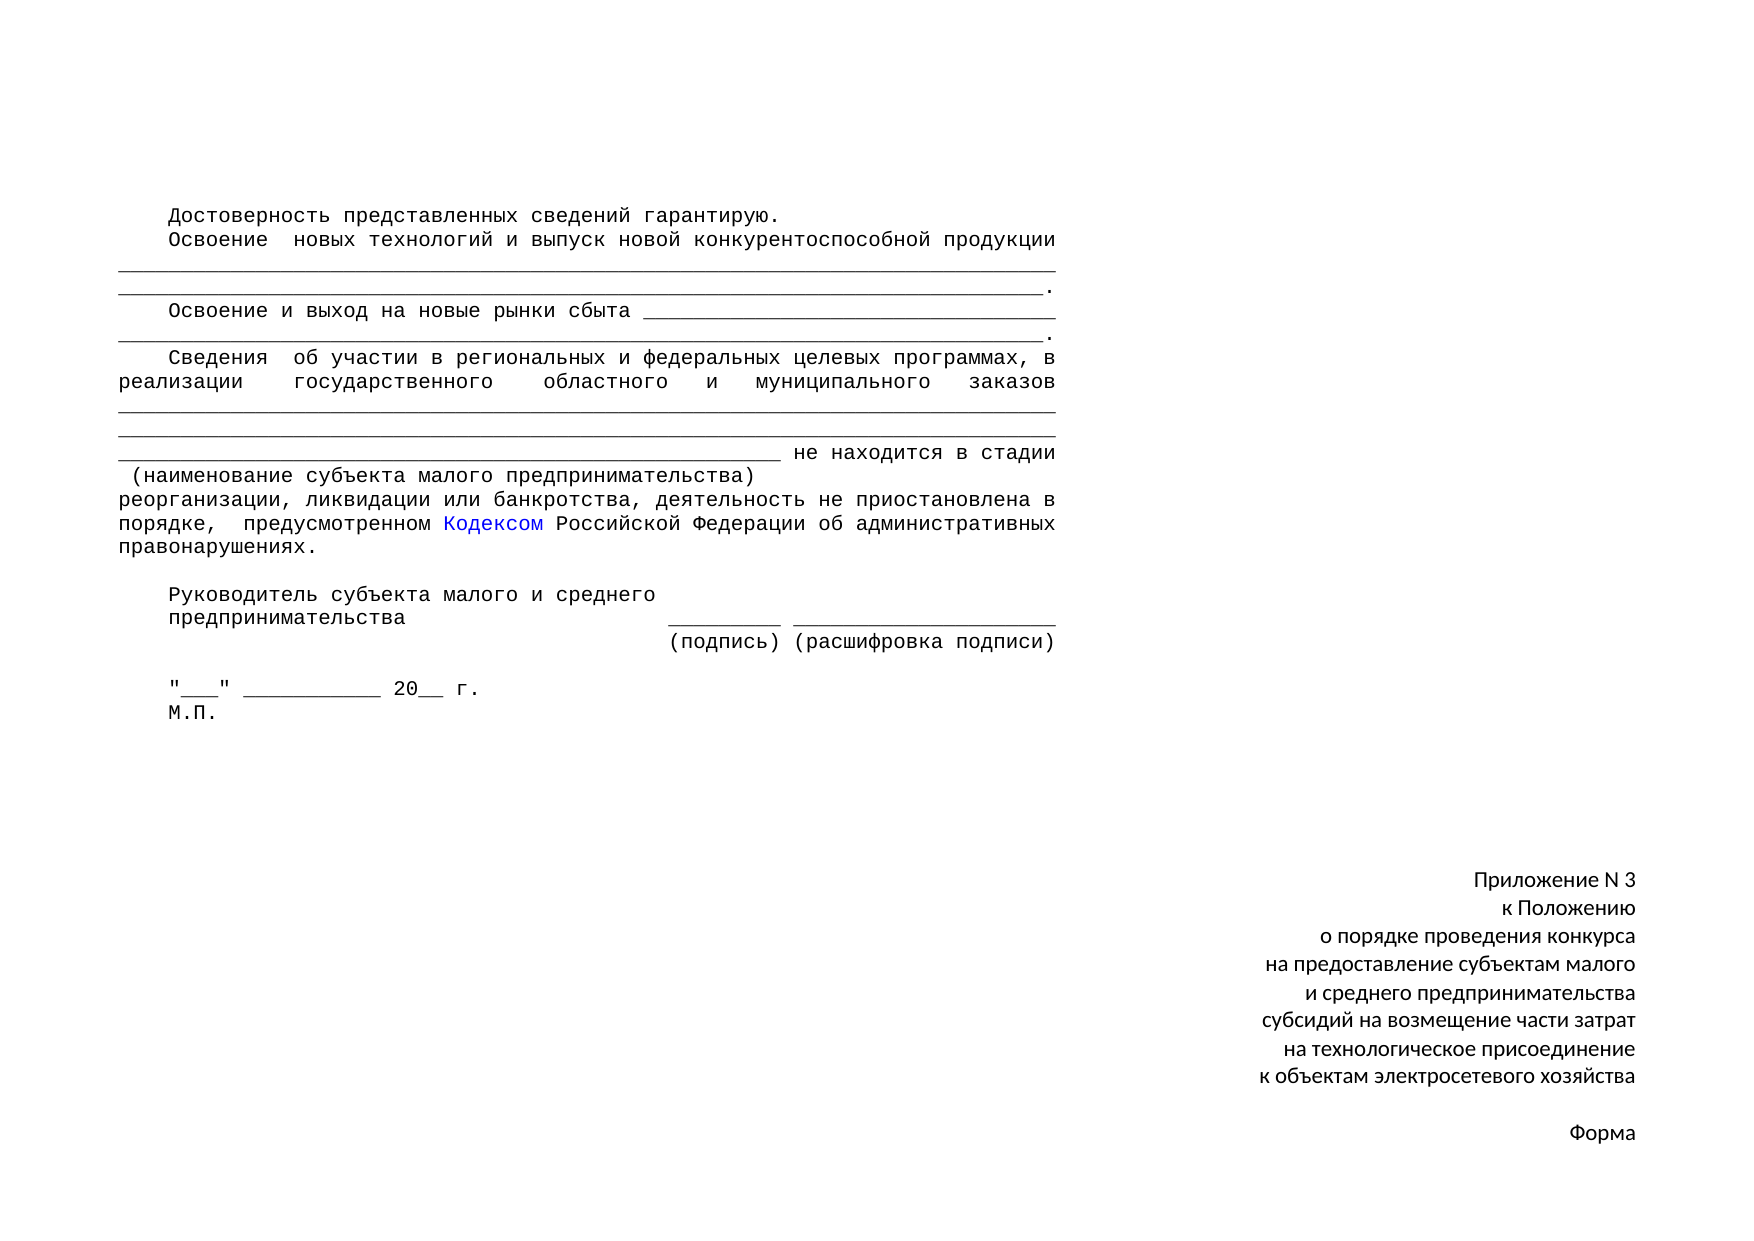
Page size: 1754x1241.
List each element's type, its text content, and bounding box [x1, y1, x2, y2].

text _____________________________________________________ не находится в стадии [118, 442, 1636, 465]
text __________________________________________________________________________. [118, 323, 1636, 347]
text и среднего предпринимательства [118, 978, 1636, 1006]
text реорганизации, ликвидации или банкротства, деятельность не приостановлена в [118, 489, 1636, 513]
text Достоверность представленных сведений гарантирую. [118, 205, 1636, 229]
text о порядке проведения конкурса [118, 922, 1636, 949]
text Приложение N 3 [118, 866, 1636, 893]
text __________________________________________________________________________. [118, 276, 1636, 300]
text (подпись) (расшифровка подписи) [118, 631, 1636, 654]
text предпринимательства _________ _____________________ [118, 607, 1636, 631]
text субсидий на возмещение части затрат [118, 1006, 1636, 1034]
text к объектам электросетевого хозяйства [118, 1062, 1636, 1090]
text на технологическое присоединение [118, 1034, 1636, 1062]
text (наименование субъекта малого предпринимательства) [118, 465, 1636, 489]
text Форма [118, 1118, 1636, 1146]
text "___" ___________ 20__ г. [118, 678, 1636, 702]
text Освоение новых технологий и выпуск новой конкурентоспособной продукции [118, 229, 1636, 252]
text Освоение и выход на новые рынки сбыта _________________________________ [118, 300, 1636, 323]
text Сведения об участии в региональных и федеральных целевых программах, в [118, 347, 1636, 371]
text М.П. [118, 702, 1636, 725]
text порядке, предусмотренном Кодексом Российской Федерации об административных [118, 513, 1636, 536]
text ___________________________________________________________________________ [118, 418, 1636, 442]
text к Положению [118, 893, 1636, 922]
text ___________________________________________________________________________ [118, 252, 1636, 276]
text правонарушениях. [118, 536, 1636, 560]
text Руководитель субъекта малого и среднего [118, 583, 1636, 607]
text на предоставление субъектам малого [118, 949, 1636, 978]
text ___________________________________________________________________________ [118, 394, 1636, 418]
text реализации государственного областного и муниципального заказов [118, 371, 1636, 394]
